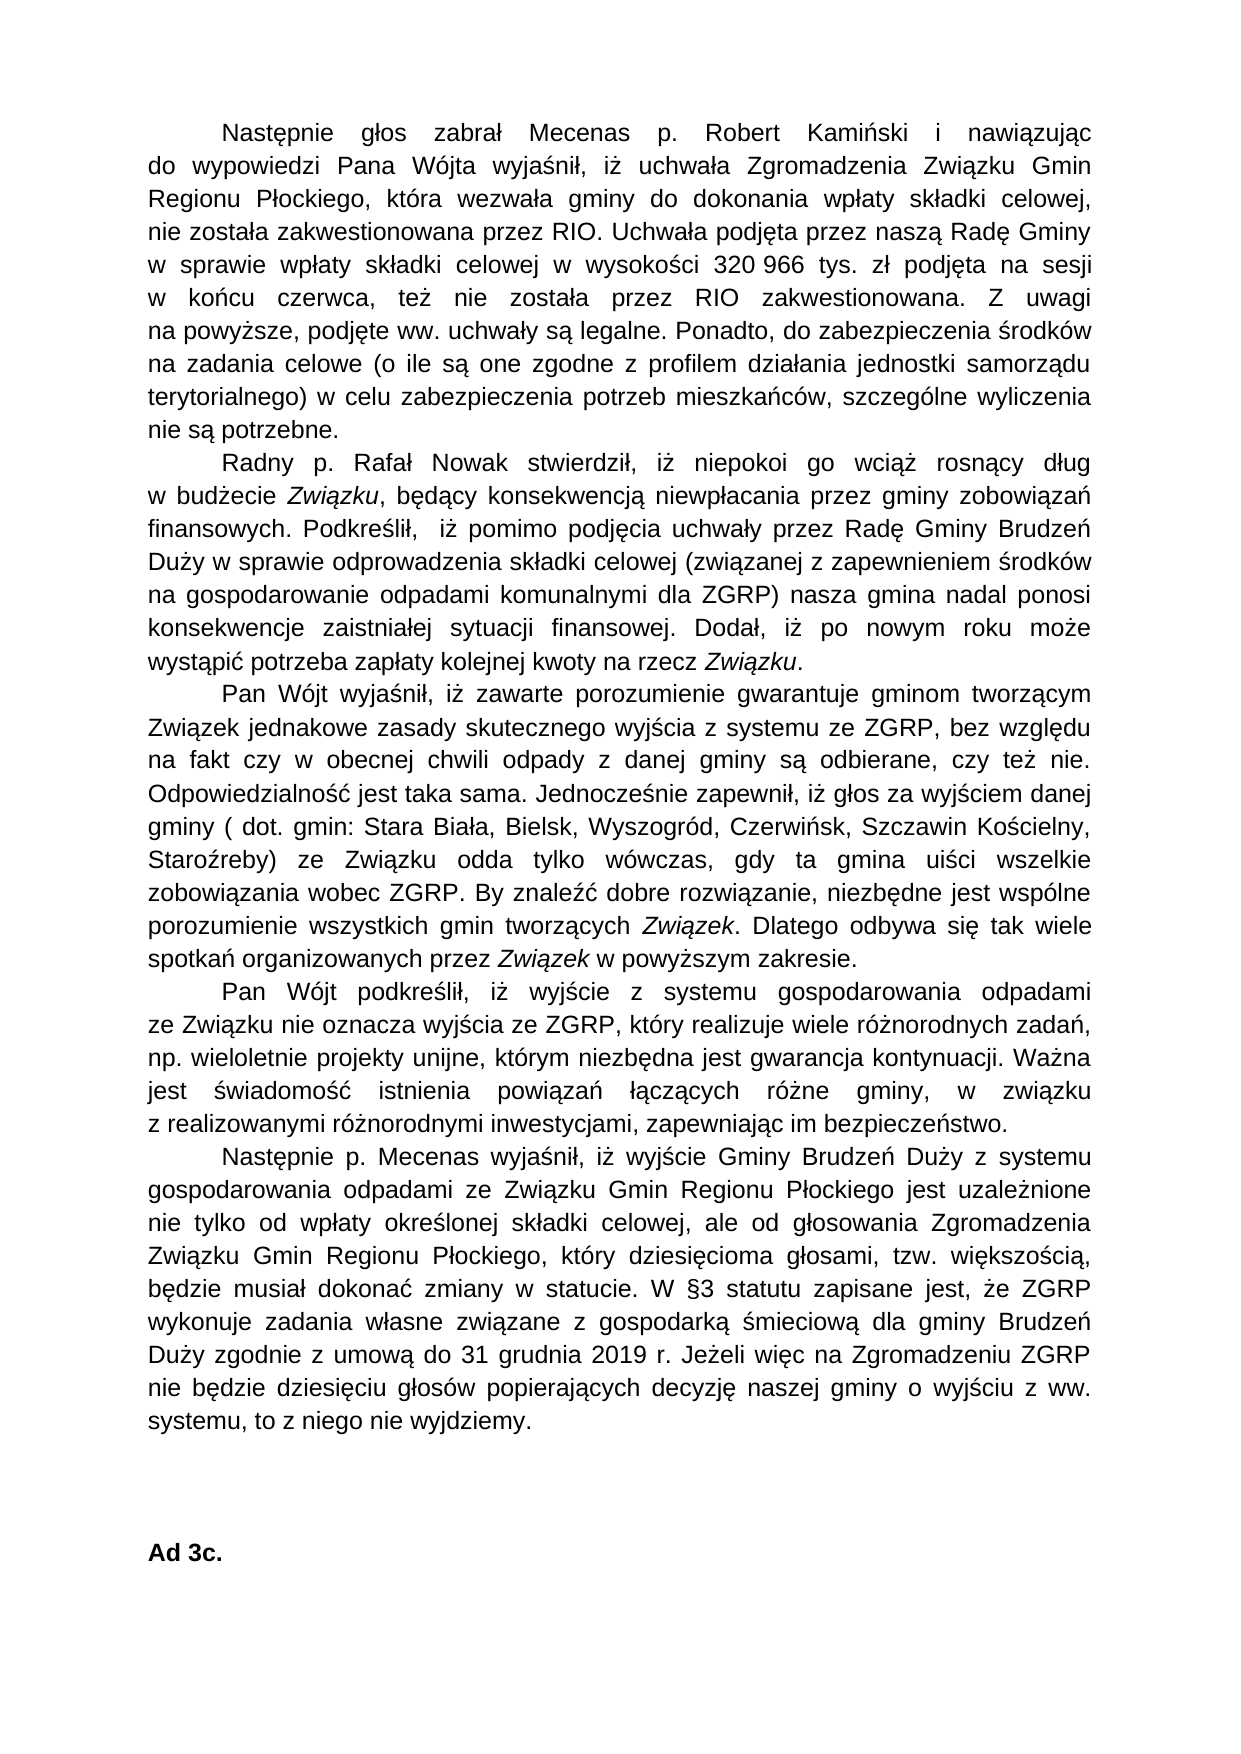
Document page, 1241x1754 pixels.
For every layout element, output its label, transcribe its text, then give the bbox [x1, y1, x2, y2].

text Pan Wójt wyjaśnił, iż zawarte porozumienie gwarantuje gminom tworzącym Związek jednakowe zasady skutecznego wyjścia z systemu ze ZGRP, bez względu na fakt czy w obecnej chwili odpady z danej gminy są odbierane, czy też nie. Odpowiedzialność jest taka sama. Jednocześnie zapewnił, iż głos za wyjściem danej gminy ( dot. gmin: Stara Biała, Bielsk, Wyszogród, Czerwińsk, Szczawin Kościelny, Staroźreby) ze Związku odda tylko wówczas, gdy ta gmina uiści wszelkie zobowiązania wobec ZGRP. By znaleźć dobre rozwiązanie, niezbędne jest wspólne porozumienie wszystkich gmin tworzących Związek. Dlatego odbywa się tak wiele spotkań organizowanych przez Związek w powyższym zakresie. [148, 679, 1093, 972]
text Radny p. Rafał Nowak stwierdził, iż niepokoi go wciąż rosnący dług w budżecie Związku, będący konsekwencją niewpłacania przez gminy zobowiązań finansowych. Podkreślił, iż pomimo podjęcia uchwały przez Radę Gminy Brudzeń Duży w sprawie odprowadzenia składki celowej (związanej z zapewnieniem środków na gospodarowanie odpadami komunalnymi dla ZGRP) nasza gmina nadal ponosi konsekwencje zaistniałej sytuacji finansowej. Dodał, iż po nowym roku może wystąpić potrzeba zapłaty kolejnej kwoty na rzecz Związku. [148, 448, 1093, 675]
text Następnie p. Mecenas wyjaśnił, iż wyjście Gminy Brudzeń Duży z systemu gospodarowania odpadami ze Związku Gmin Regionu Płockiego jest uzależnione nie tylko od wpłaty określonej składki celowej, ale od głosowania Zgromadzenia Związku Gmin Regionu Płockiego, który dziesięcioma głosami, tzw. większością, będzie musiał dokonać zmiany w statucie. W §3 statutu zapisane jest, że ZGRP wykonuje zadania własne związane z gospodarką śmieciową dla gminy Brudzeń Duży zgodnie z umową do 31 grudnia 2019 r. Jeżeli więc na Zgromadzeniu ZGRP nie będzie dziesięciu głosów popierających decyzję naszej gminy o wyjściu z ww. systemu, to z niego nie wyjdziemy. [148, 1142, 1093, 1435]
text Ad 3c. [148, 1538, 1093, 1567]
text Pan Wójt podkreślił, iż wyjście z systemu gospodarowania odpadami ze Związku nie oznacza wyjścia ze ZGRP, który realizuje wiele różnorodnych zadań, np. wieloletnie projekty unijne, którym niezbędna jest gwarancja kontynuacji. Ważna jest świadomość istnienia powiązań łączących różne gminy, w związku z realizowanymi różnorodnymi inwestycjami, zapewniając im bezpieczeństwo. [148, 977, 1093, 1137]
text Następnie głos zabrał Mecenas p. Robert Kamiński i nawiązując do wypowiedzi Pana Wójta wyjaśnił, iż uchwała Zgromadzenia Związku Gmin Regionu Płockiego, która wezwała gminy do dokonania wpłaty składki celowej, nie została zakwestionowana przez RIO. Uchwała podjęta przez naszą Radę Gminy w sprawie wpłaty składki celowej w wysokości 320 966 tys. zł podjęta na sesji w końcu czerwca, też nie została przez RIO zakwestionowana. Z uwagi na powyższe, podjęte ww. uchwały są legalne. Ponadto, do zabezpieczenia środków na zadania celowe (o ile są one zgodne z profilem działania jednostki samorządu terytorialnego) w celu zabezpieczenia potrzeb mieszkańców, szczególne wyliczenia nie są potrzebne. [148, 118, 1093, 444]
